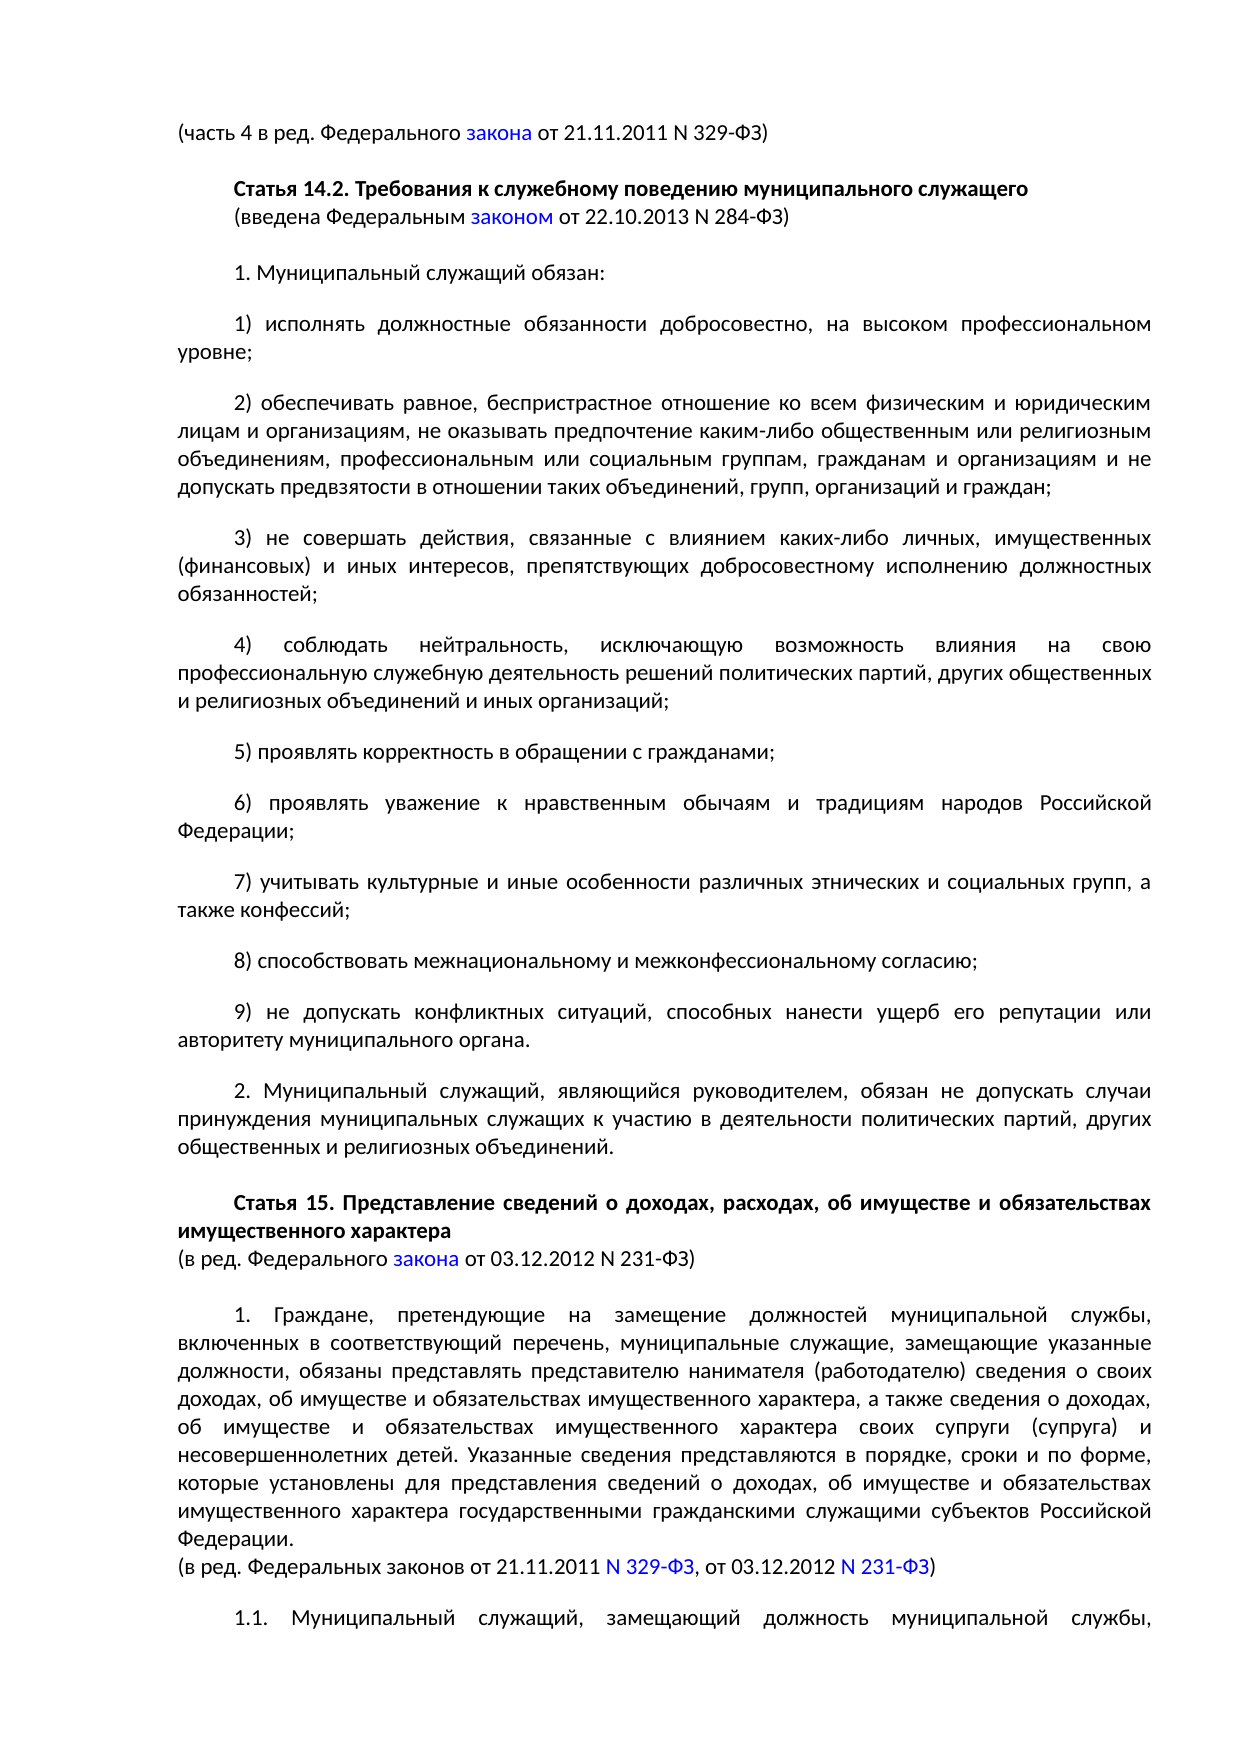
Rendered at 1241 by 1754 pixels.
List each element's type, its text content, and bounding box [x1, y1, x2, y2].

title Статья 15. Представление сведений о доходах, расходах, об имуществе и обязательствах имущественного характера [177, 1188, 1152, 1244]
text 2) обеспечивать равное, беспристрастное отношение ко всем физическим и юридическим лицам и организациям, не оказывать предпочтение каким-либо общественным или религиозным объединениям, профессиональным или социальным группам, гражданам и организациям и не допускать предвзятости в отношении таких объединений, групп, организаций и граждан; [177, 388, 1152, 500]
text 6) проявлять уважение к нравственным обычаям и традициям народов Российской Федерации; [177, 788, 1152, 844]
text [177, 1603, 1152, 1631]
text (в ред. Федеральных законов от 21.11.2011 N 329-ФЗ, от 03.12.2012 N 231-ФЗ) [177, 1552, 1152, 1580]
text (в ред. Федерального закона от 03.12.2012 N 231-ФЗ) [177, 1244, 1152, 1272]
text 8) способствовать межнациональному и межконфессиональному согласию; [177, 946, 1152, 974]
text 5) проявлять корректность в обращении с гражданами; [177, 737, 1152, 765]
text (часть 4 в ред. Федерального закона от 21.11.2011 N 329-ФЗ) [177, 118, 1152, 146]
text 2. Муниципальный служащий, являющийся руководителем, обязан не допускать случаи принуждения муниципальных служащих к участию в деятельности политических партий, других общественных и религиозных объединений. [177, 1076, 1152, 1160]
text 1. Муниципальный служащий обязан: [177, 258, 1152, 286]
text 9) не допускать конфликтных ситуаций, способных нанести ущерб его репутации или авторитету муниципального органа. [177, 997, 1152, 1053]
text 3) не совершать действия, связанные с влиянием каких-либо личных, имущественных (финансовых) и иных интересов, препятствующих добросовестному исполнению должностных обязанностей; [177, 523, 1152, 607]
text 1) исполнять должностные обязанности добросовестно, на высоком профессиональном уровне; [177, 309, 1152, 365]
text 7) учитывать культурные и иные особенности различных этнических и социальных групп, а также конфессий; [177, 867, 1152, 923]
text (введена Федеральным законом от 22.10.2013 N 284-ФЗ) [177, 202, 1152, 230]
text 1. Граждане, претендующие на замещение должностей муниципальной службы, включенных в соответствующий перечень, муниципальные служащие, замещающие указанные должности, обязаны представлять представителю нанимателя (работодателю) сведения о своих доходах, об имуществе и обязательствах имущественного характера, а также сведения о доходах, об имуществе и обязательствах имущественного характера своих супруги (супруга) и несовершеннолетних детей. Указанные сведения представляются в порядке, сроки и по форме, которые установлены для представления сведений о доходах, об имуществе и обязательствах имущественного характера государственными гражданскими служащими субъектов Российской Федерации. [177, 1300, 1152, 1552]
title Статья 14.2. Требования к служебному поведению муниципального служащего [177, 174, 1152, 202]
text 4) соблюдать нейтральность, исключающую возможность влияния на свою профессиональную служебную деятельность решений политических партий, других общественных и религиозных объединений и иных организаций; [177, 630, 1152, 714]
